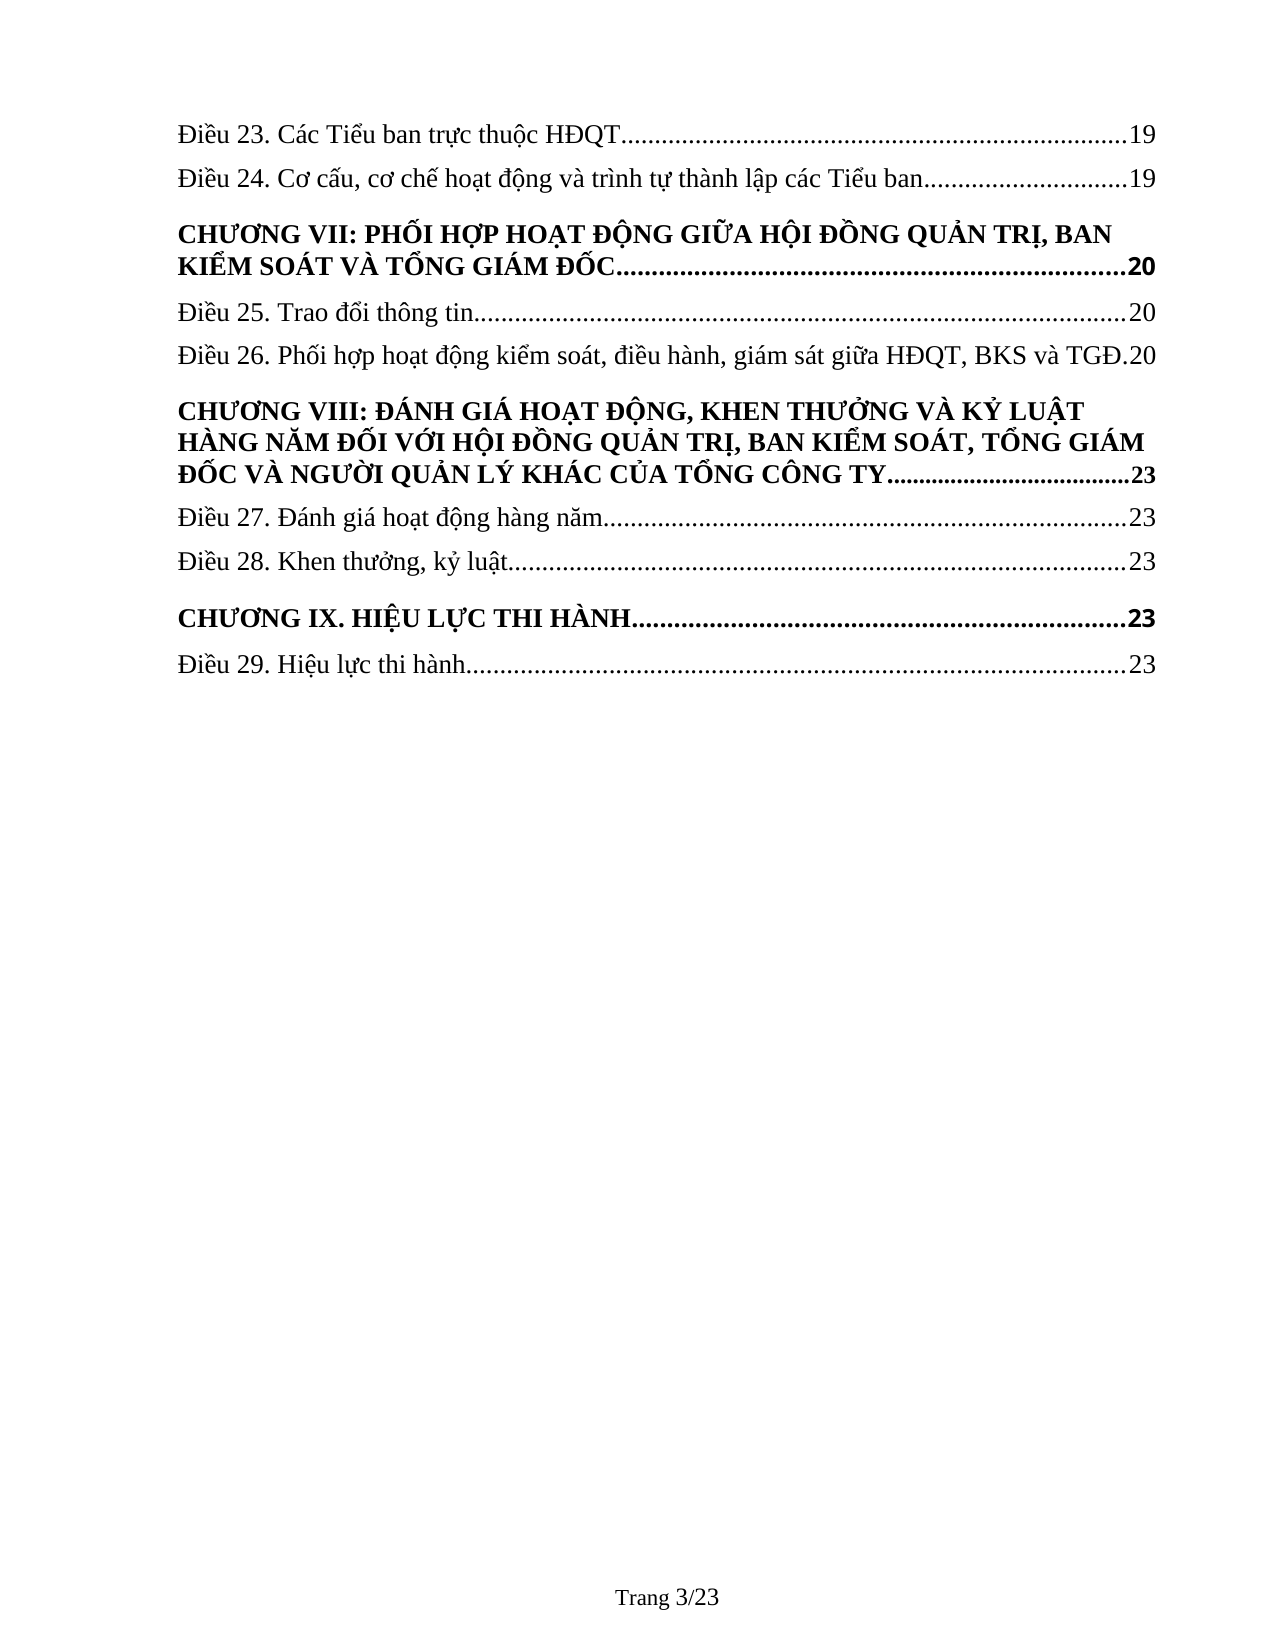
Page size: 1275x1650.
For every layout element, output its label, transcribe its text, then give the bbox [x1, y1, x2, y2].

text Điều 27. Đánh giá hoạt động hàng năm 23 [177, 501, 1157, 532]
text Điều 29. Hiệu lực thi hành 23 [177, 648, 1157, 679]
text Điều 26. Phối hợp hoạt động kiểm soát, điều hành, giám sát giữa HĐQT, BKS và TGĐ. 20 [177, 339, 1157, 370]
text Điều 23. Các Tiểu ban trực thuộc HĐQT 19 [177, 118, 1157, 149]
text Điều 28. Khen thưởng, kỷ luật 23 [177, 545, 1157, 576]
text Điều 24. Cơ cấu, cơ chế hoạt động và trình tự thành lập các Tiểu ban 19 [177, 162, 1157, 193]
text Điều 25. Trao đổi thông tin 20 [177, 296, 1157, 327]
text CHƯƠNG VIII: ĐÁNH GIÁ HOẠT ĐỘNG, KHEN THƯỞNG VÀ KỶ LUẬT HÀNG NĂM ĐỐI VỚI HỘI ĐỒNG QUẢN TRỊ, BAN KIỂM SOÁT, TỔNG GIÁM ĐỐC VÀ NGƯỜI QUẢN LÝ KHÁC CỦA TỔNG CÔNG TY. 23 [177, 395, 1157, 489]
text CHƯƠNG IX. HIỆU LỰC THI HÀNH 23 [177, 601, 1157, 635]
text CHƯƠNG VII: PHỐI HỢP HOẠT ĐỘNG GIỮA HỘI ĐỒNG QUẢN TRỊ, BAN KIỂM SOÁT VÀ TỔNG GIÁM ĐỐC 20 [177, 218, 1157, 283]
